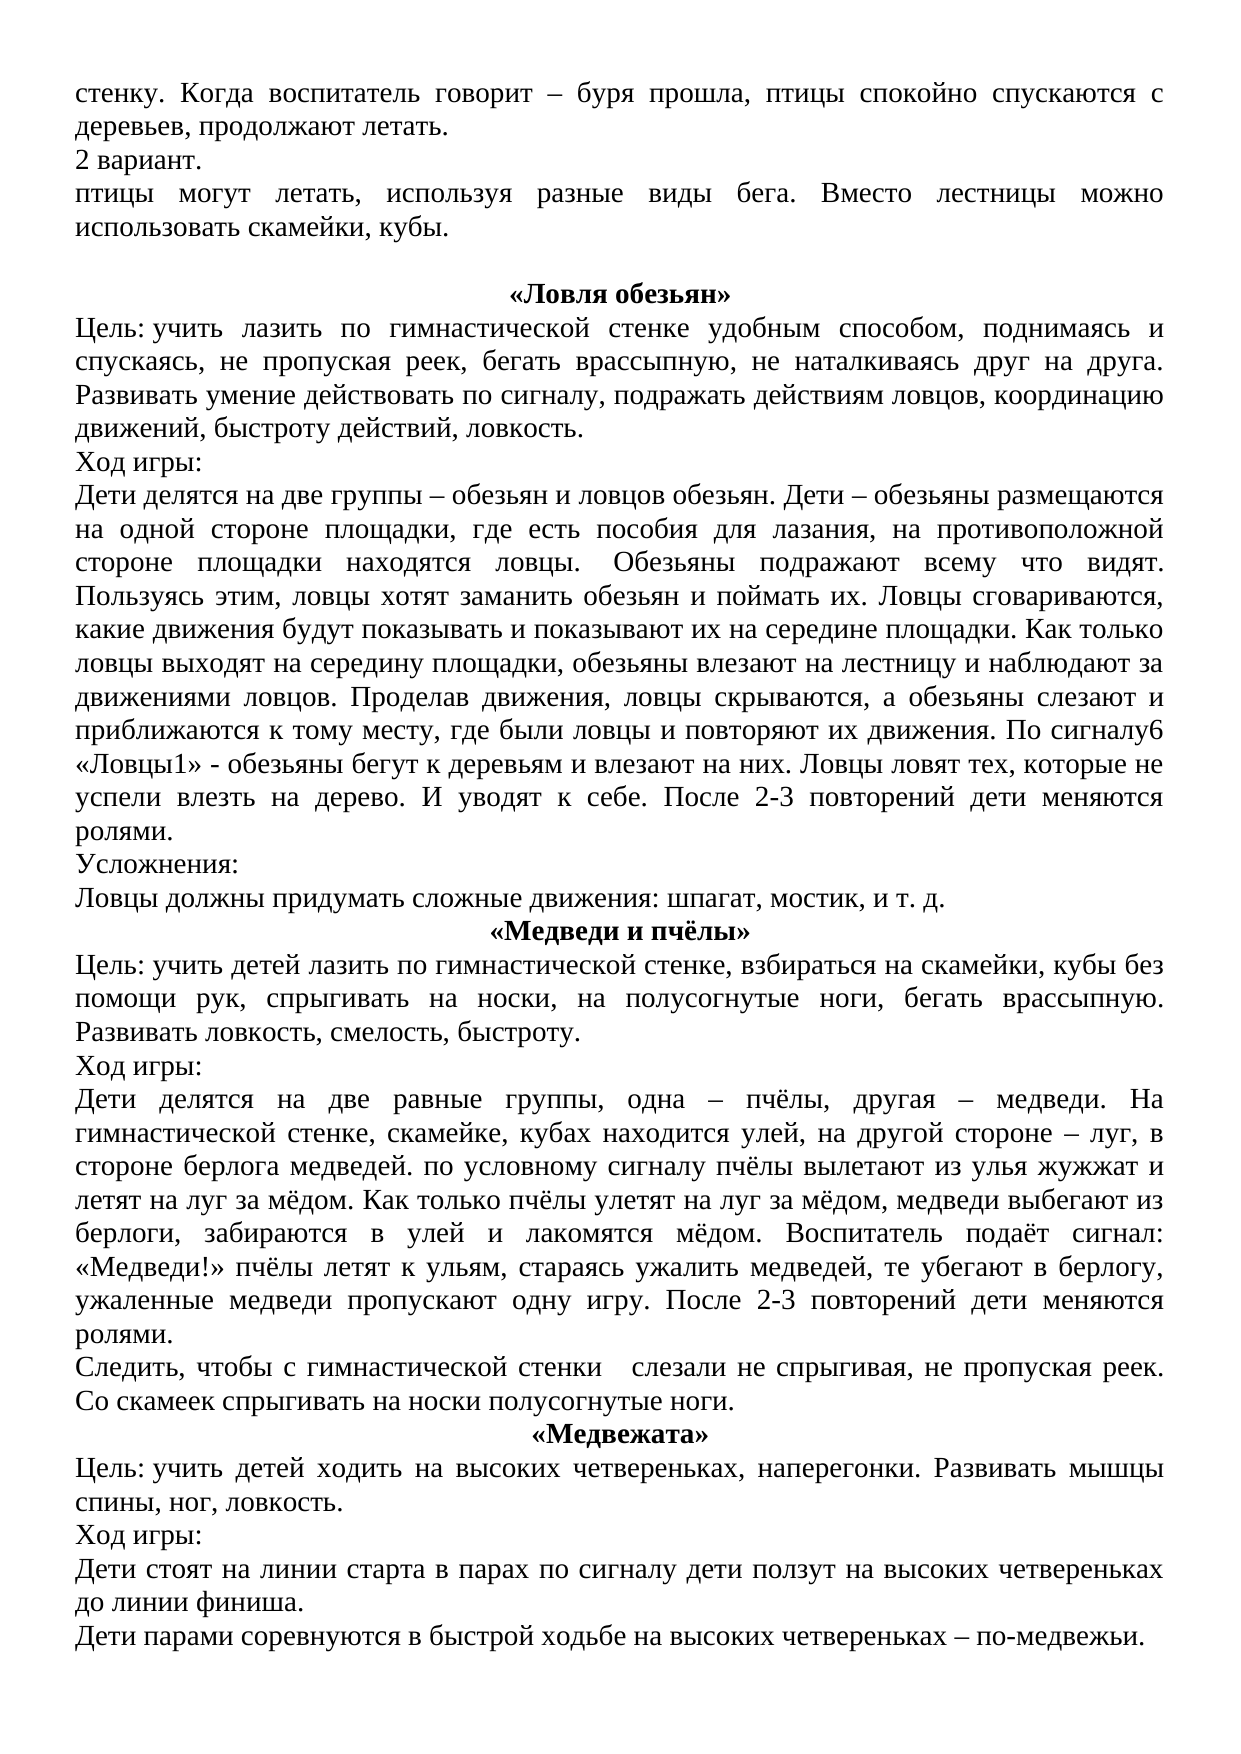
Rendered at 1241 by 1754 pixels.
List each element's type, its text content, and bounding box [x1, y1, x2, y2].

text «Ловля обезьян» [75, 276, 1165, 310]
text Усложнения: [75, 846, 1165, 880]
text 2 вариант. [75, 142, 1165, 176]
text Следить, чтобы с гимнастической стенки слезали не спрыгивая, не пропуская реек. Со скамеек спрыгивать на носки полусогнутые ноги. [75, 1349, 1165, 1417]
text Ход игры: [75, 1517, 1165, 1551]
text Дети стоят на линии старта в парах по сигналу дети ползут на высоких четвереньках до линии финиша. [75, 1551, 1165, 1618]
text Дети делятся на две равные группы, одна – пчёлы, другая – медведи. На гимнастической стенке, скамейке, кубах находится улей, на другой стороне – луг, в стороне берлога медведей. по условному сигналу пчёлы вылетают из улья жужжат и летят на луг за мёдом. Как только пчёлы улетят на луг за мёдом, медведи выбегают из берлоги, забираются в улей и лакомятся мёдом. Воспитатель подаёт сигнал: «Медведи!» пчёлы летят к ульям, стараясь ужалить медведей, те убегают в берлогу, ужаленные медведи пропускают одну игру. После 2-3 повторений дети меняются ролями. [75, 1081, 1165, 1349]
text Ловцы должны придумать сложные движения: шпагат, мостик, и т. д. [75, 880, 1165, 913]
text Цель: учить детей лазить по гимнастической стенке, взбираться на скамейки, кубы без помощи рук, спрыгивать на носки, на полусогнутые ноги, бегать врассыпную. Развивать ловкость, смелость, быстроту. [75, 947, 1165, 1048]
text «Медвежата» [75, 1417, 1165, 1450]
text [75, 75, 1165, 142]
text Дети парами соревнуются в быстрой ходьбе на высоких четвереньках – по-медвежьи. [75, 1618, 1165, 1651]
text «Медведи и пчёлы» [75, 913, 1165, 947]
text Дети делятся на две группы – обезьян и ловцов обезьян. Дети – обезьяны размещаются на одной стороне площадки, где есть пособия для лазания, на противоположной стороне площадки находятся ловцы. Обезьяны подражают всему что видят. Пользуясь этим, ловцы хотят заманить обезьян и поймать их. Ловцы сговариваются, какие движения будут показывать и показывают их на середине площадки. Как только ловцы выходят на середину площадки, обезьяны влезают на лестницу и наблюдают за движениями ловцов. Проделав движения, ловцы скрываются, а обезьяны слезают и приближаются к тому месту, где были ловцы и повторяют их движения. По сигналу6 «Ловцы1» - обезьяны бегут к деревьям и влезают на них. Ловцы ловят тех, которые не успели влезть на дерево. И уводят к себе. После 2-3 повторений дети меняются ролями. [75, 477, 1165, 846]
text Цель: учить лазить по гимнастической стенке удобным способом, поднимаясь и спускаясь, не пропуская реек, бегать врассыпную, не наталкиваясь друг на друга. Развивать умение действовать по сигналу, подражать действиям ловцов, координацию движений, быстроту действий, ловкость. [75, 310, 1165, 444]
text Цель: учить детей ходить на высоких четвереньках, наперегонки. Развивать мышцы спины, ног, ловкость. [75, 1450, 1165, 1517]
text птицы могут летать, используя разные виды бега. Вместо лестницы можно использовать скамейки, кубы. [75, 176, 1165, 243]
text Ход игры: [75, 444, 1165, 477]
text Ход игры: [75, 1048, 1165, 1081]
